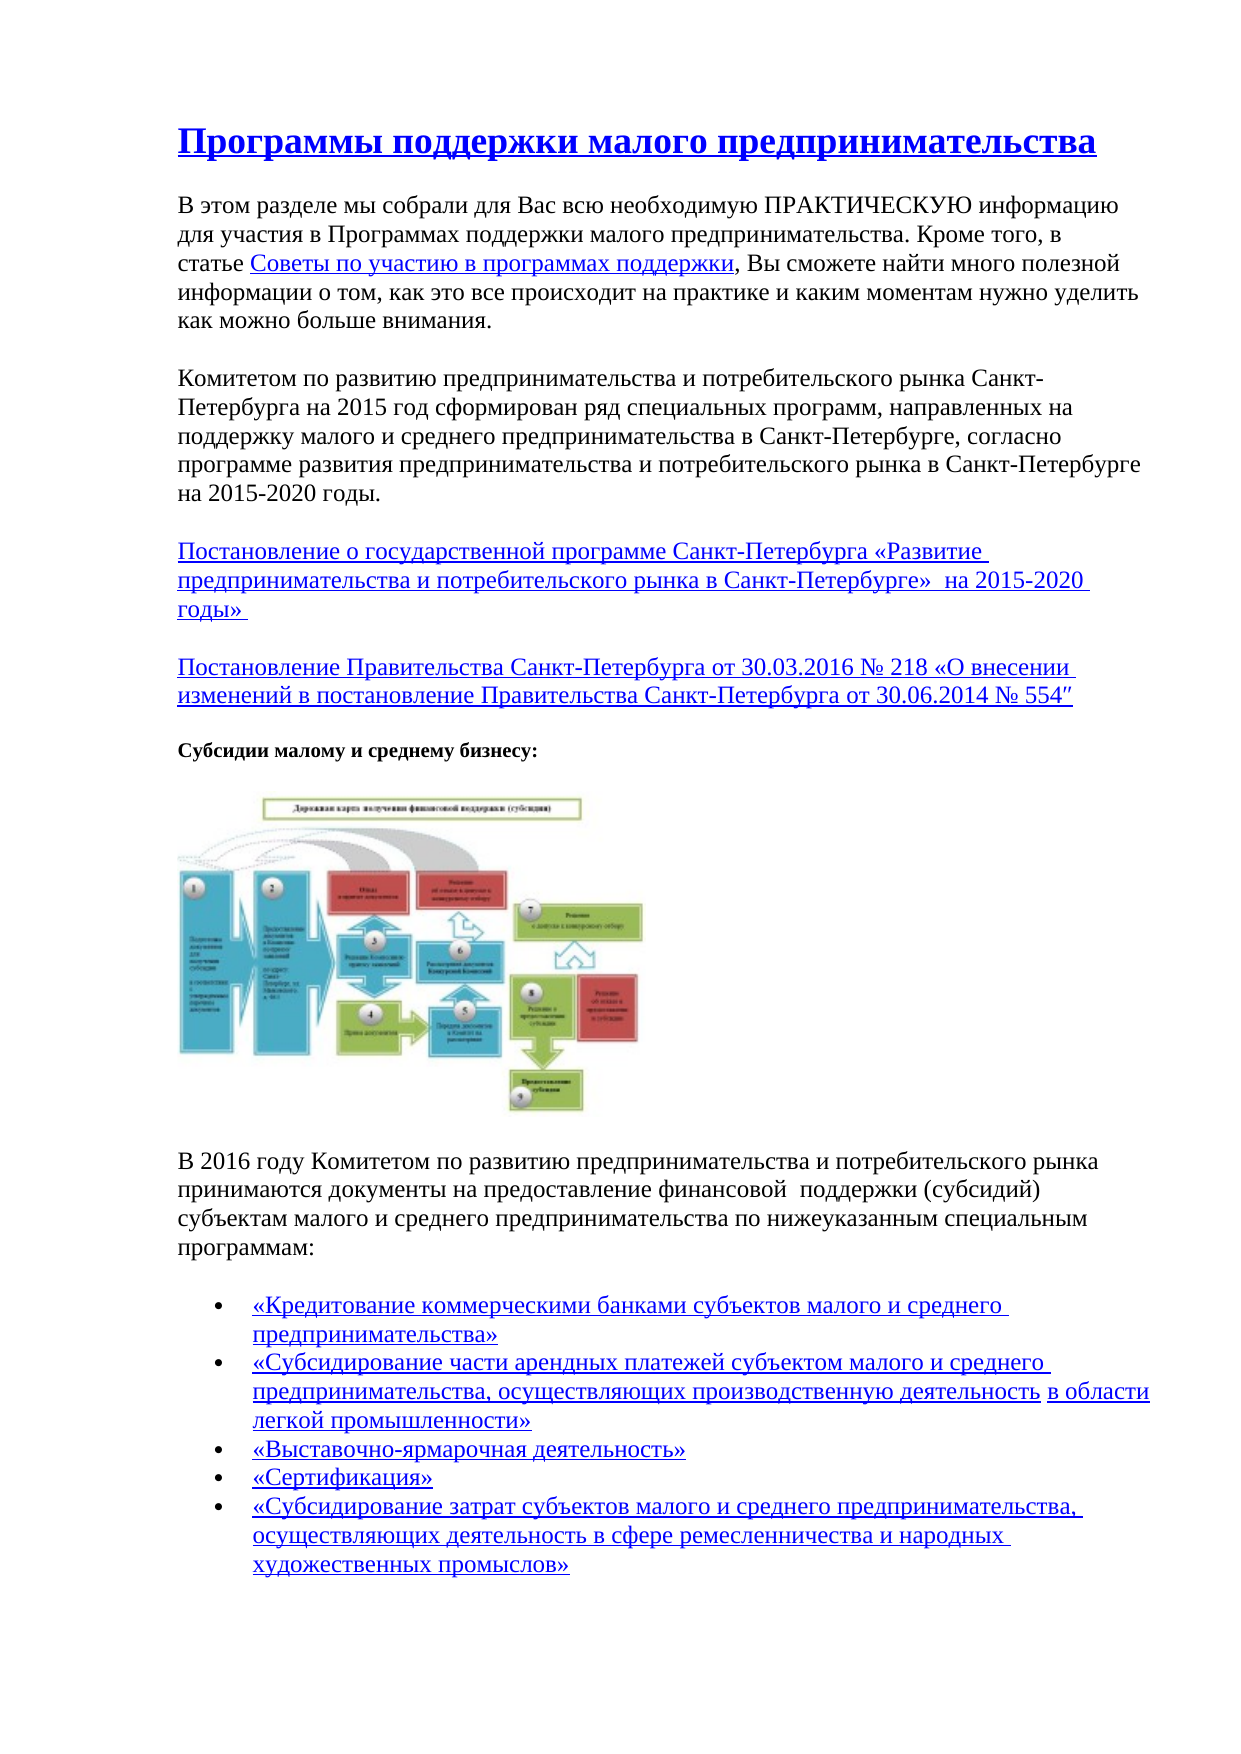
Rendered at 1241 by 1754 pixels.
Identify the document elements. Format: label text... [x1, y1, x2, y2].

list «Кредитование коммерческими банками субъектов малого и среднего предпринимательства» [215, 1290, 1152, 1347]
list «Субсидирование затрат субъектов малого и среднего предпринимательства, осуществляющих деятельность в сфере ремесленничества и народных художественных промыслов» [215, 1491, 1152, 1577]
text Постановление о государственной программе Санкт-Петербурга «Развитие предпринимательства и потребительского рынка в Санкт-Петербурге» на 2015-2020 годы» [177, 536, 1152, 622]
text Субсидии малому и среднему бизнесу: [177, 738, 1152, 762]
text Комитетом по развитию предпринимательства и потребительского рынка Санкт-Петербурга на 2015 год сформирован ряд специальных программ, направленных на поддержку малого и среднего предпринимательства в Санкт-Петербурге, согласно программе развития предпринимательства и потребительского рынка в Санкт-Петербурге на 2015-2020 годы. [177, 363, 1152, 507]
text В этом разделе мы собрали для Вас всю необходимую ПРАКТИЧЕСКУЮ информацию для участия в Программах поддержки малого предпринимательства. Кроме того, в статье Советы по участию в программах поддержки, Вы сможете найти много полезной информации о том, как это все происходит на практике и каким моментам нужно уделить как можно больше внимания. [177, 190, 1152, 334]
text Программы поддержки малого предпринимательства [177, 118, 1152, 161]
list «Субсидирование части арендных платежей субъектом малого и среднего предпринимательства, осуществляющих производственную деятельность в области легкой промышленности» [215, 1347, 1152, 1434]
list «Сертификация» [215, 1462, 1152, 1491]
text Постановление Правительства Санкт-Петербурга от 30.03.2016 № 218 «О внесении изменений в постановление Правительства Санкт-Петербурга от 30.06.2014 № 554″ [177, 652, 1152, 709]
text В 2016 году Комитетом по развитию предпринимательства и потребительского рынка принимаются документы на предоставление финансовой поддержки (субсидий) субъектам малого и среднего предпринимательства по нижеуказанным специальным программам: [177, 1146, 1152, 1261]
list «Выставочно-ярмарочная деятельность» [215, 1434, 1152, 1462]
picture [177, 791, 646, 1117]
